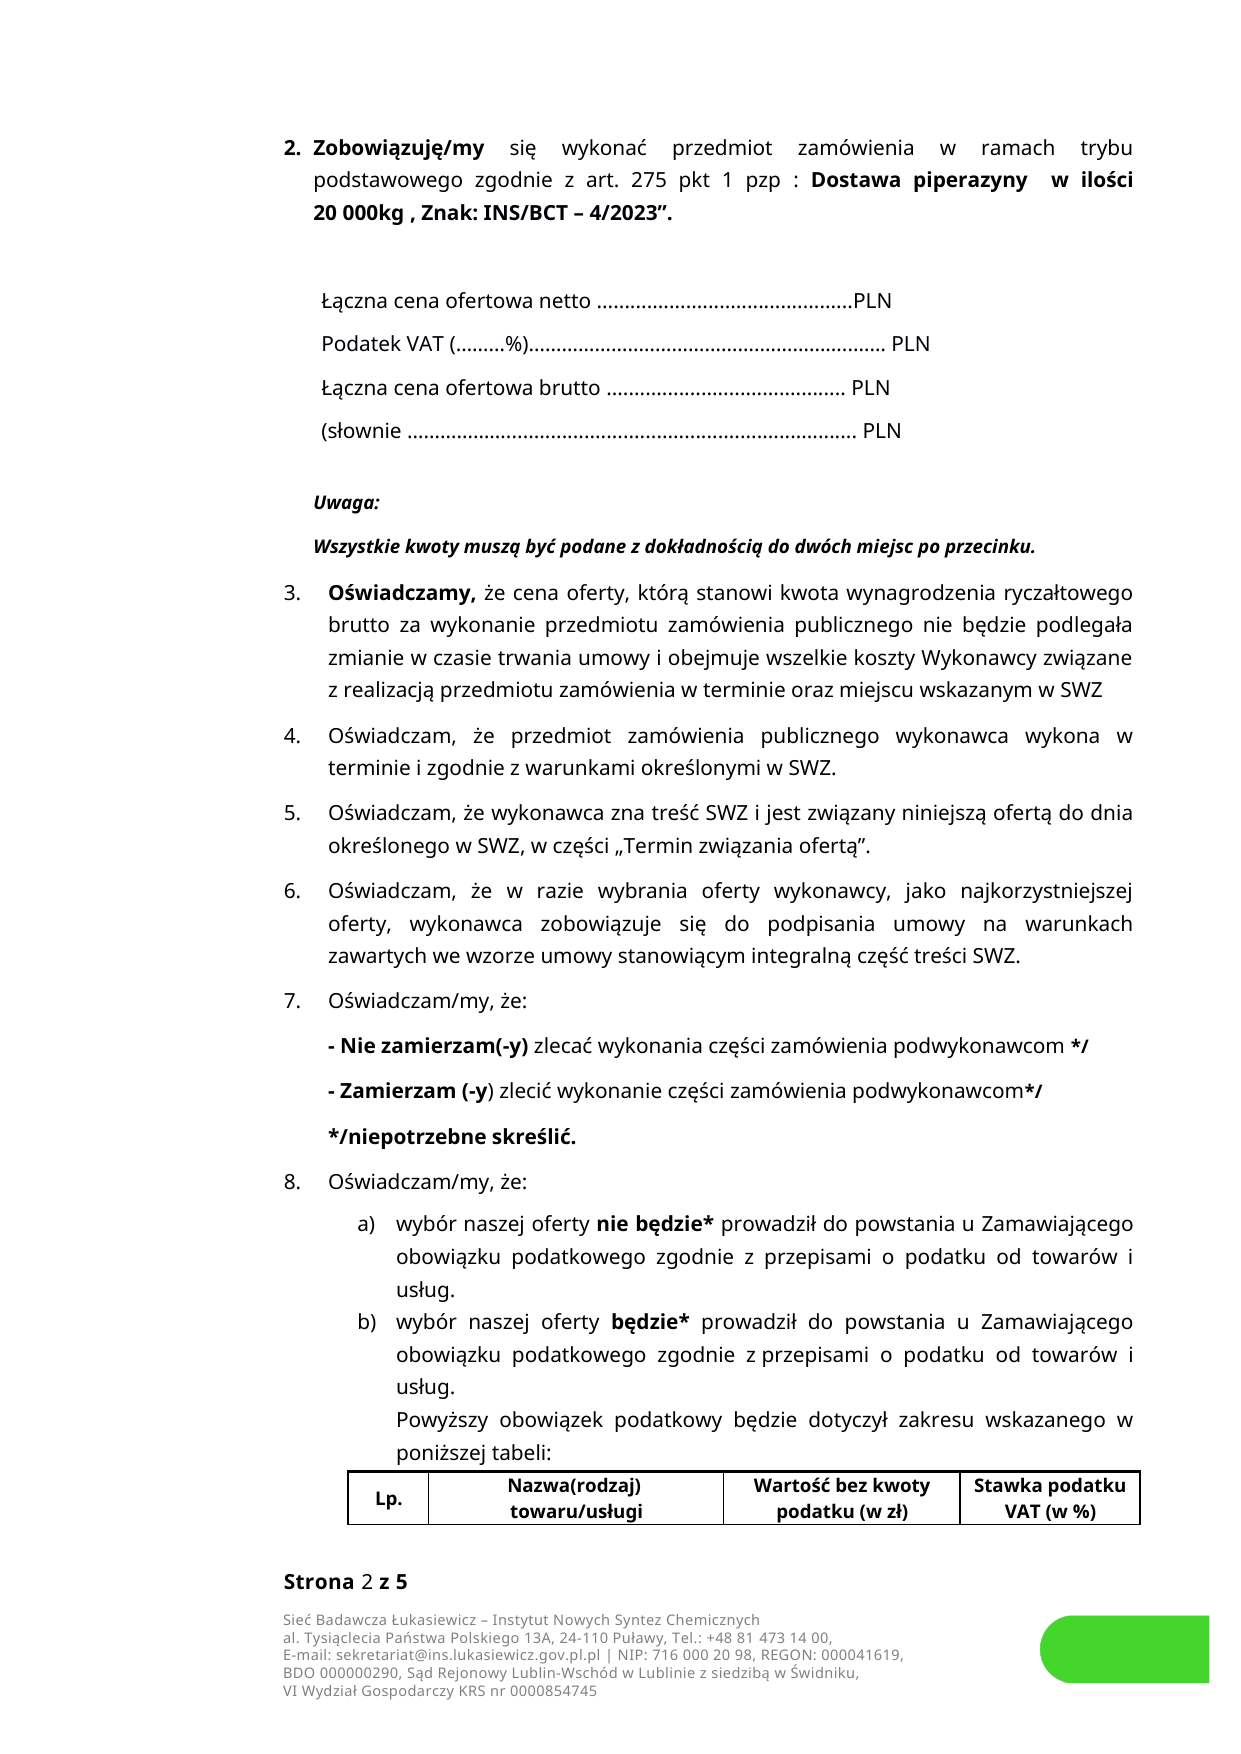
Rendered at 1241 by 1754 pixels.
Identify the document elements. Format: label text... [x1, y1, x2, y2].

text (słownie ………………............................................................... PLN [321, 416, 1134, 444]
text Powyższy obowiązek podatkowy będzie dotyczył zakresu wskazanego w poniższej tabeli: [396, 1405, 1134, 1466]
text Wszystkie kwoty muszą być podane z dokładnością do dwóch miejsc po przecinku. [313, 534, 1134, 559]
list Oświadczam/my, że: [283, 986, 1134, 1015]
text Podatek VAT (………%)………………..………………….……………..…… PLN [321, 329, 1134, 358]
list Zobowiązuję/my się wykonać przedmiot zamówienia w ramach trybu podstawowego zgodnie z art. 275 pkt 1 pzp : Dostawa piperazyny w ilości 20 000kg , Znak: INS/BCT – 4/2023”. [283, 133, 1134, 227]
text */niepotrzebne skreślić. [328, 1122, 1134, 1150]
text - Zamierzam (-y) zlecić wykonanie części zamówienia podwykonawcom*/ [328, 1077, 1134, 1105]
list Oświadczam/my, że: [283, 1167, 1134, 1195]
list Oświadczam, że wykonawca zna treść SWZ i jest związany niniejszą ofertą do dnia określonego w SWZ, w części „Termin związania ofertą”. [283, 798, 1134, 859]
picture [1036, 1611, 1239, 1752]
list wybór naszej oferty nie będzie* prowadził do powstania u Zamawiającego obowiązku podatkowego zgodnie z przepisami o podatku od towarów i usług. [357, 1209, 1134, 1303]
table_header Nazwa(rodzaj) towaru/usługi [429, 1473, 723, 1523]
text Łączna cena ofertowa brutto ........................................... PLN [321, 373, 1134, 401]
list wybór naszej oferty będzie* prowadził do powstania u Zamawiającego obowiązku podatkowego zgodnie z przepisami o podatku od towarów i usług. [357, 1307, 1134, 1401]
text Uwaga: [283, 489, 1134, 515]
list Oświadczamy, że cena oferty, którą stanowi kwota wynagrodzenia ryczałtowego brutto za wykonanie przedmiotu zamówienia publicznego nie będzie podlegała zmianie w czasie trwania umowy i obejmuje wszelkie koszty Wykonawcy związane z realizacją przedmiotu zamówienia w terminie oraz miejscu wskazanym w SWZ [283, 578, 1134, 704]
list Oświadczam, że w razie wybrania oferty wykonawcy, jako najkorzystniejszej oferty, wykonawca zobowiązuje się do podpisania umowy na warunkach zawartych we wzorze umowy stanowiącym integralną część treści SWZ. [283, 876, 1134, 970]
text - Nie zamierzam(-y) zlecać wykonania części zamówienia podwykonawcom */ [328, 1032, 1134, 1060]
table_header Lp. [349, 1473, 428, 1523]
table_header Stawka podatku VAT (w %) [961, 1473, 1139, 1523]
table_header Wartość bez kwoty podatku (w zł) [724, 1473, 959, 1523]
list Oświadczam, że przedmiot zamówienia publicznego wykonawca wykona w terminie i zgodnie z warunkami określonymi w SWZ. [283, 721, 1134, 782]
text Łączna cena ofertowa netto ..............................................PLN [321, 286, 1134, 315]
